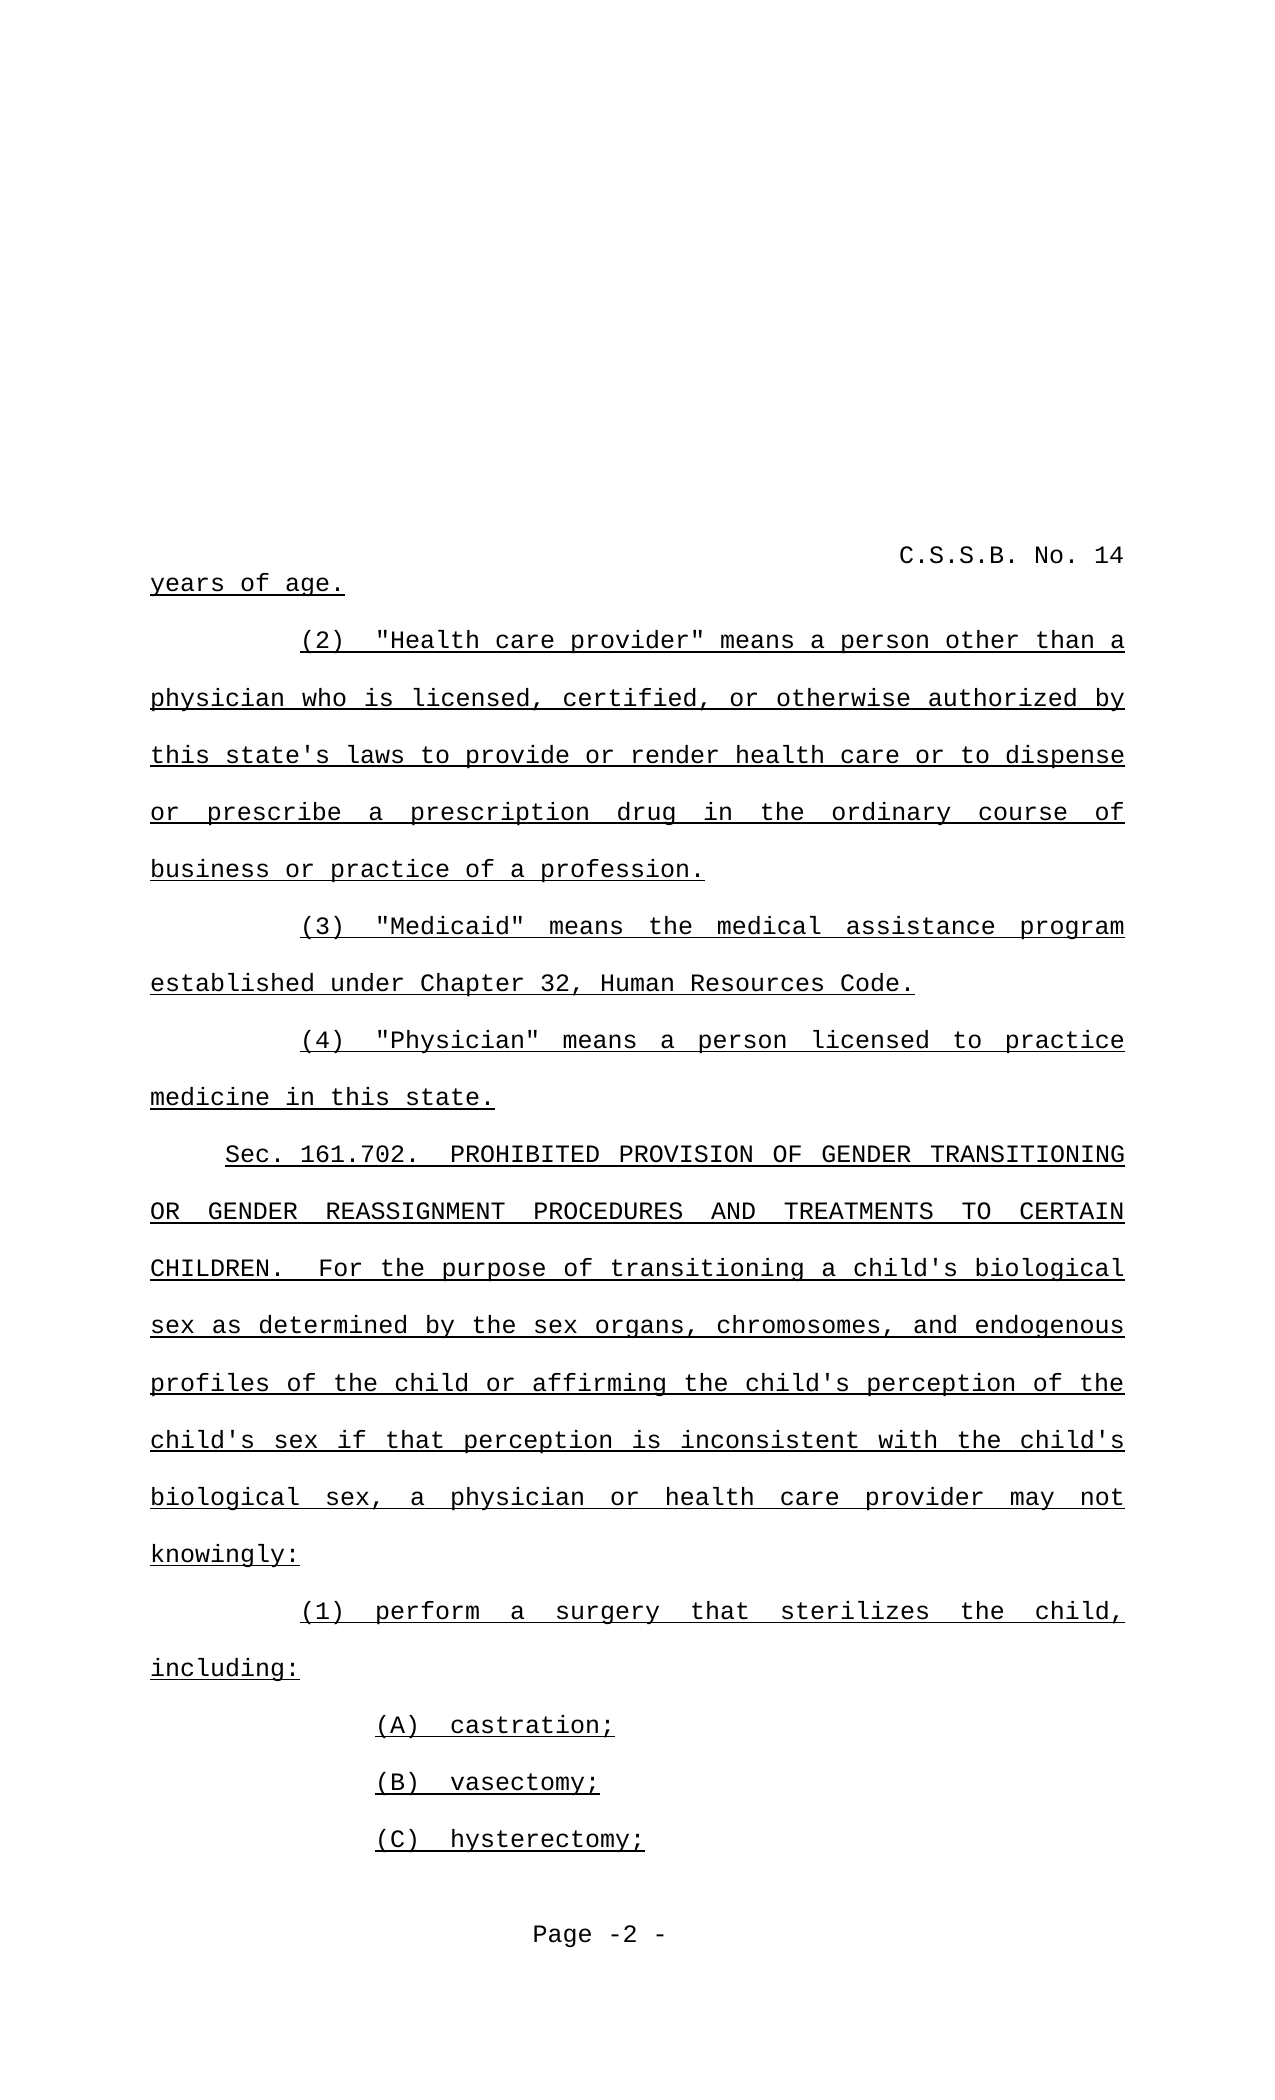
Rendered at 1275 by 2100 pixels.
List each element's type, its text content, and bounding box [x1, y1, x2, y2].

text Sec. 161.702. PROHIBITED PROVISION OF GENDER TRANSITIONING OR GENDER REASSIGNMENT PROCEDURES AND TREATMENTS TO CERTAIN CHILDREN. For the purpose of transitioning a child's biological sex as determined by the sex organs, chromosomes, and endogenous profiles of the child or affirming the child's perception of the child's sex if that perception is inconsistent with the child's biological sex, a physician or health care provider may not knowingly: [150, 1395, 1125, 1450]
text (C) hysterectomy; [150, 1827, 1125, 1855]
text (2) "Health care provider" means a person other than a physician who is licensed, certified, or otherwise authorized by this state's laws to provide or render health care or to dispense or prescribe a prescription drug in the ordinary course of business or practice of a profession. [150, 628, 1125, 708]
text Sec. 161.702. PROHIBITED PROVISION OF GENDER TRANSITIONING OR GENDER REASSIGNMENT PROCEDURES AND TREATMENTS TO CERTAIN CHILDREN. For the purpose of transitioning a child's biological sex as determined by the sex organs, chromosomes, and endogenous profiles of the child or affirming the child's perception of the child's sex if that perception is inconsistent with the child's biological sex, a physician or health care provider may not knowingly: [150, 1509, 1125, 1570]
text Sec. 161.702. PROHIBITED PROVISION OF GENDER TRANSITIONING OR GENDER REASSIGNMENT PROCEDURES AND TREATMENTS TO CERTAIN CHILDREN. For the purpose of transitioning a child's biological sex as determined by the sex organs, chromosomes, and endogenous profiles of the child or affirming the child's perception of the child's sex if that perception is inconsistent with the child's biological sex, a physician or health care provider may not knowingly: [150, 1142, 1125, 1222]
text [150, 571, 1125, 599]
text Sec. 161.702. PROHIBITED PROVISION OF GENDER TRANSITIONING OR GENDER REASSIGNMENT PROCEDURES AND TREATMENTS TO CERTAIN CHILDREN. For the purpose of transitioning a child's biological sex as determined by the sex organs, chromosomes, and endogenous profiles of the child or affirming the child's perception of the child's sex if that perception is inconsistent with the child's biological sex, a physician or health care provider may not knowingly: [150, 1452, 1125, 1508]
text (2) "Health care provider" means a person other than a physician who is licensed, certified, or otherwise authorized by this state's laws to provide or render health care or to dispense or prescribe a prescription drug in the ordinary course of business or practice of a profession. [150, 767, 1125, 822]
text (4) "Physician" means a person licensed to practice medicine in this state. [150, 1027, 1125, 1113]
text (A) castration; [150, 1712, 1125, 1741]
text Sec. 161.702. PROHIBITED PROVISION OF GENDER TRANSITIONING OR GENDER REASSIGNMENT PROCEDURES AND TREATMENTS TO CERTAIN CHILDREN. For the purpose of transitioning a child's biological sex as determined by the sex organs, chromosomes, and endogenous profiles of the child or affirming the child's perception of the child's sex if that perception is inconsistent with the child's biological sex, a physician or health care provider may not knowingly: [150, 1224, 1125, 1279]
text Sec. 161.702. PROHIBITED PROVISION OF GENDER TRANSITIONING OR GENDER REASSIGNMENT PROCEDURES AND TREATMENTS TO CERTAIN CHILDREN. For the purpose of transitioning a child's biological sex as determined by the sex organs, chromosomes, and endogenous profiles of the child or affirming the child's perception of the child's sex if that perception is inconsistent with the child's biological sex, a physician or health care provider may not knowingly: [150, 1338, 1125, 1393]
text (3) "Medicaid" means the medical assistance program established under Chapter 32, Human Resources Code. [150, 913, 1125, 999]
text (1) perform a surgery that sterilizes the child, including: [150, 1598, 1125, 1684]
text (2) "Health care provider" means a person other than a physician who is licensed, certified, or otherwise authorized by this state's laws to provide or render health care or to dispense or prescribe a prescription drug in the ordinary course of business or practice of a profession. [150, 710, 1125, 765]
text (2) "Health care provider" means a person other than a physician who is licensed, certified, or otherwise authorized by this state's laws to provide or render health care or to dispense or prescribe a prescription drug in the ordinary course of business or practice of a profession. [150, 824, 1125, 885]
text (B) vasectomy; [150, 1769, 1125, 1798]
text Sec. 161.702. PROHIBITED PROVISION OF GENDER TRANSITIONING OR GENDER REASSIGNMENT PROCEDURES AND TREATMENTS TO CERTAIN CHILDREN. For the purpose of transitioning a child's biological sex as determined by the sex organs, chromosomes, and endogenous profiles of the child or affirming the child's perception of the child's sex if that perception is inconsistent with the child's biological sex, a physician or health care provider may not knowingly: [150, 1281, 1125, 1336]
